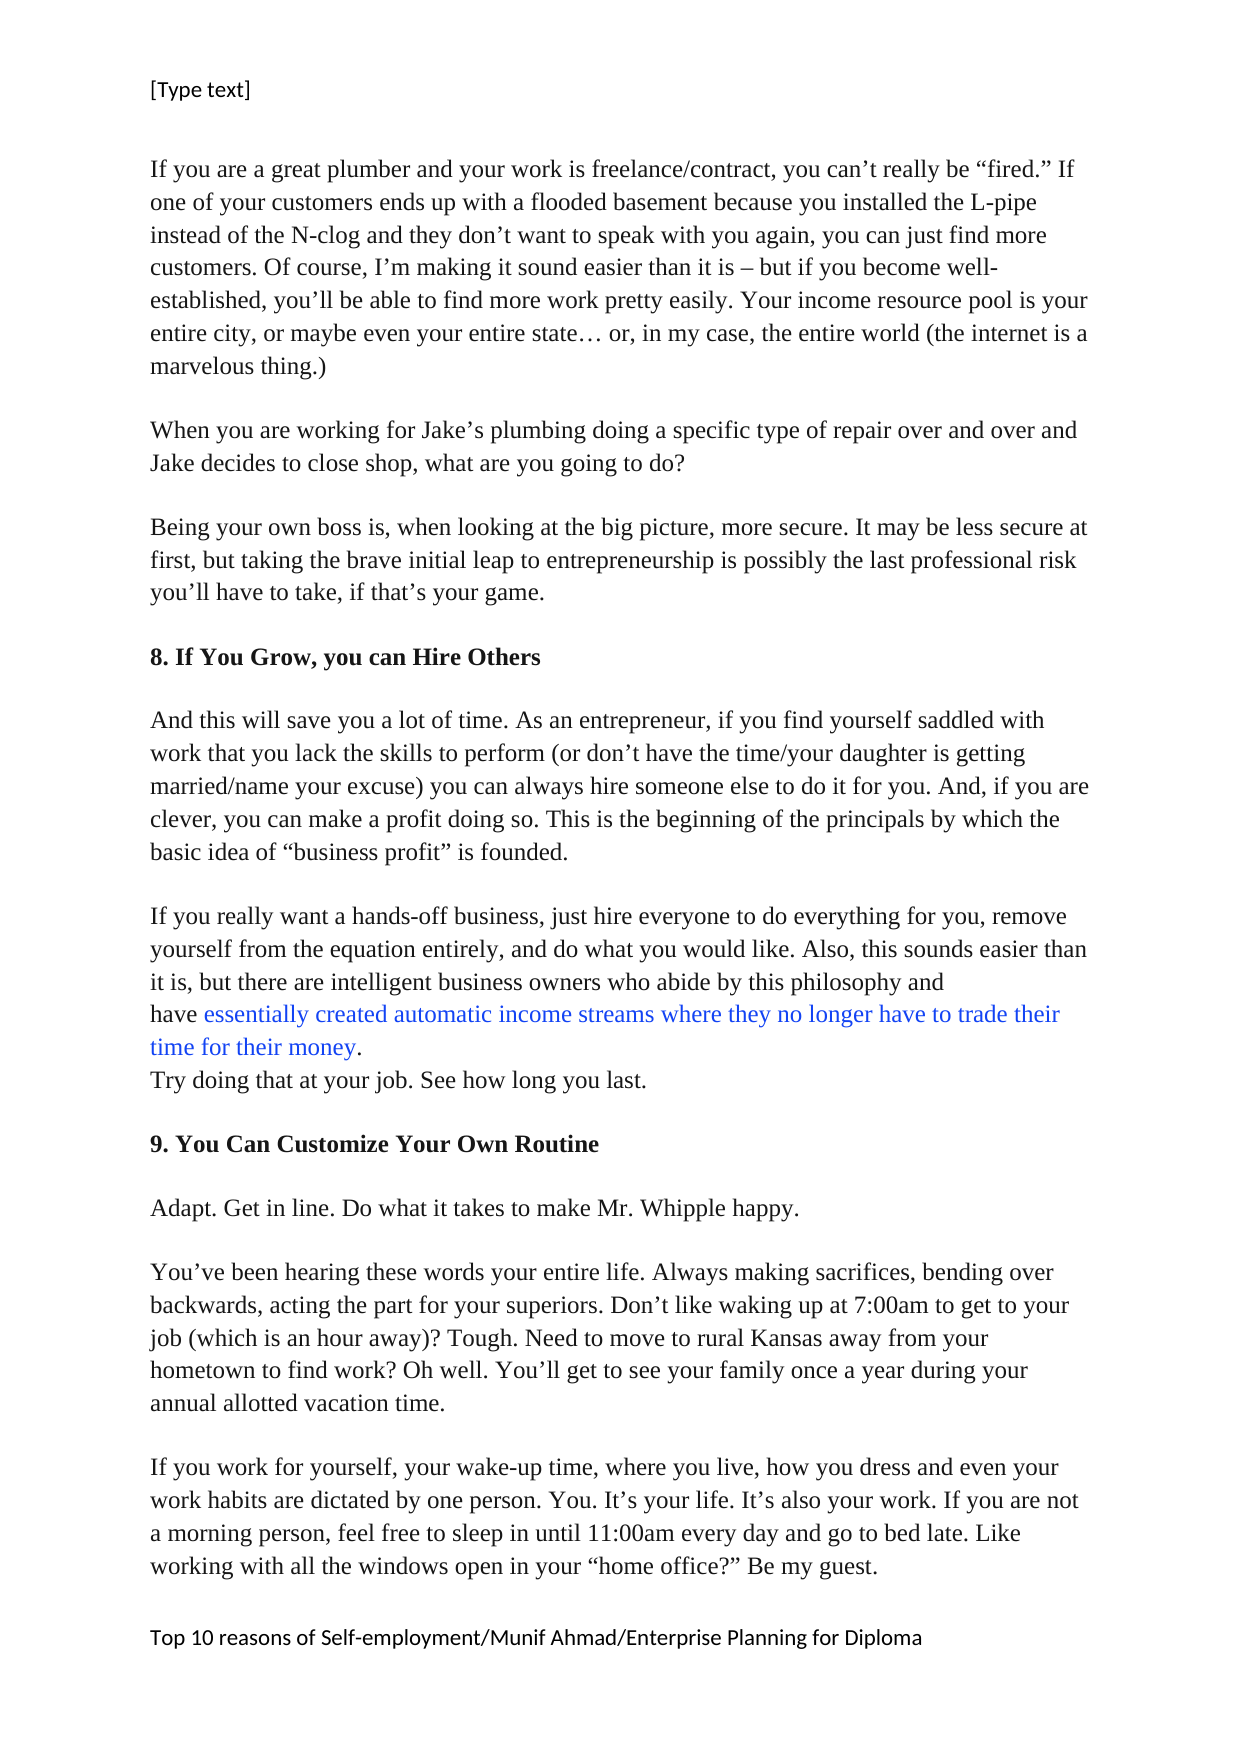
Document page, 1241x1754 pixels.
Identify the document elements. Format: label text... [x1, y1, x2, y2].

text Adapt. Get in line. Do what it takes to make Mr. Whipple happy. [150, 1189, 1090, 1222]
text Try doing that at your job. See how long you last. [150, 1061, 1090, 1094]
text If you really want a hands-off business, just hire everyone to do everything for you, remove yourself from the equation entirely, and do what you would like. Also, this sounds easier than it is, but there are intelligent business owners who abide by this philosophy and have essentially created automatic income streams where they no longer have to trade their time for their money. [150, 897, 1090, 1061]
text You’ve been hearing these words your entire life. Always making sacrifices, bending over backwards, acting the part for your superiors. Don’t like waking up at 7:00am to get to your job (which is an hour away)? Tough. Need to move to rural Kansas away from your hometown to find work? Oh well. You’ll get to see your family once a year during your annual allotted vacation time. [150, 1253, 1090, 1417]
text 9. You Can Customize Your Own Routine [150, 1125, 1090, 1158]
text And this will save you a lot of time. As an entrepreneur, if you find yourself saddled with work that you lack the skills to perform (or don’t have the time/your daughter is getting married/name your excuse) you can always hire someone else to do it for you. And, if you are clever, you can make a profit doing so. This is the beginning of the principals by which the basic idea of “business profit” is founded. [150, 702, 1090, 866]
text If you are a great plumber and your work is freelance/contract, you can’t really be “fired.” If one of your customers ends up with a flooded basement because you installed the L-pipe instead of the N-clog and they don’t want to speak with you again, you can just find more customers. Of course, I’m making it sound easier than it is – but if you become well-established, you’ll be able to find more work pretty easily. Your income resource pool is your entire city, or maybe even your entire state… or, in my case, the entire world (the internet is a marvelous thing.) [150, 150, 1090, 380]
text Being your own boss is, when looking at the big picture, more secure. It may be less secure at first, but taking the brave initial leap to entrepreneurship is possibly the last professional risk you’ll have to take, if that’s your game. [150, 508, 1090, 606]
text If you work for yourself, your wake-up time, where you live, how you dress and even your work habits are dictated by one person. You. It’s your life. It’s also your work. If you are not a morning person, feel free to sleep in until 11:00am every day and go to bed late. Like working with all the windows open in your “home office?” Be my guest. [150, 1448, 1090, 1580]
text 8. If You Grow, you can Hire Others [150, 637, 1090, 670]
text When you are working for Jake’s plumbing doing a specific type of repair over and over and Jake decides to close shop, what are you going to do? [150, 411, 1090, 477]
